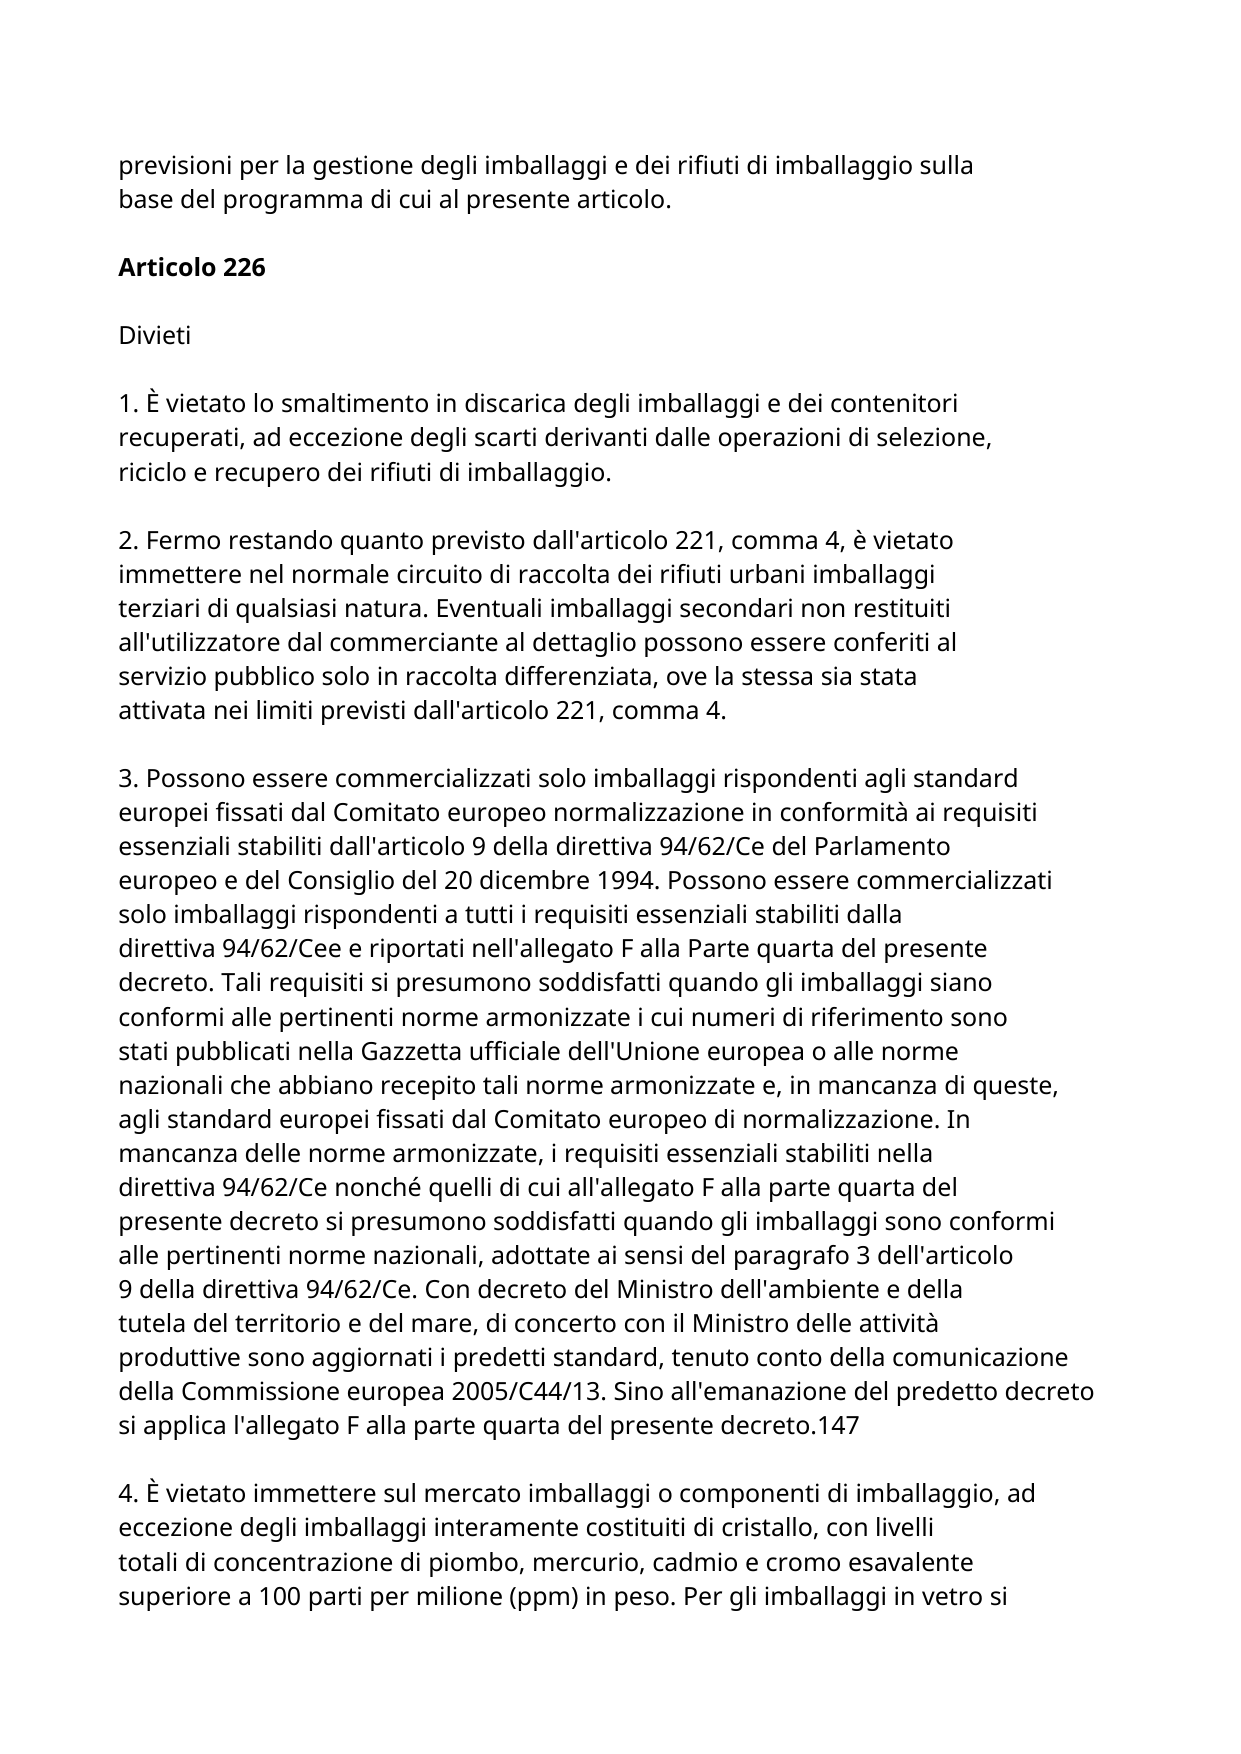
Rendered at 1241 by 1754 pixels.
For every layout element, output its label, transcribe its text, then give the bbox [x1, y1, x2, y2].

text conformi alle pertinenti norme armonizzate i cui numeri di riferimento sono [118, 999, 1122, 1033]
text eccezione degli imballaggi interamente costituiti di cristallo, con livelli [118, 1510, 1122, 1544]
text essenziali stabiliti dall'articolo 9 della direttiva 94/62/Ce del Parlamento [118, 829, 1122, 863]
text tutela del territorio e del mare, di concerto con il Ministro delle attività [118, 1306, 1122, 1340]
text riciclo e recupero dei rifiuti di imballaggio. [118, 454, 1122, 488]
text Articolo 226 [118, 250, 1122, 284]
text si applica l'allegato F alla parte quarta del presente decreto.147 [118, 1408, 1122, 1442]
text 3. Possono essere commercializzati solo imballaggi rispondenti agli standard [118, 761, 1122, 795]
text direttiva 94/62/Ce nonché quelli di cui all'allegato F alla parte quarta del [118, 1169, 1122, 1203]
text nazionali che abbiano recepito tali norme armonizzate e, in mancanza di queste, [118, 1067, 1122, 1101]
text europeo e del Consiglio del 20 dicembre 1994. Possono essere commercializzati [118, 863, 1122, 897]
text 2. Fermo restando quanto previsto dall'articolo 221, comma 4, è vietato [118, 522, 1122, 556]
text produttive sono aggiornati i predetti standard, tenuto conto della comunicazione [118, 1340, 1122, 1374]
text della Commissione europea 2005/C44/13. Sino all'emanazione del predetto decreto [118, 1374, 1122, 1408]
text Divieti [118, 318, 1122, 352]
text 1. È vietato lo smaltimento in discarica degli imballaggi e dei contenitori [118, 386, 1122, 420]
text terziari di qualsiasi natura. Eventuali imballaggi secondari non restituiti [118, 590, 1122, 624]
text europei fissati dal Comitato europeo normalizzazione in conformità ai requisiti [118, 795, 1122, 829]
text alle pertinenti norme nazionali, adottate ai sensi del paragrafo 3 dell'articolo [118, 1238, 1122, 1272]
text totali di concentrazione di piombo, mercurio, cadmio e cromo esavalente [118, 1544, 1122, 1578]
text mancanza delle norme armonizzate, i requisiti essenziali stabiliti nella [118, 1135, 1122, 1169]
text 4. È vietato immettere sul mercato imballaggi o componenti di imballaggio, ad [118, 1476, 1122, 1510]
text solo imballaggi rispondenti a tutti i requisiti essenziali stabiliti dalla [118, 897, 1122, 931]
text attivata nei limiti previsti dall'articolo 221, comma 4. [118, 693, 1122, 727]
text immettere nel normale circuito di raccolta dei rifiuti urbani imballaggi [118, 556, 1122, 590]
text previsioni per la gestione degli imballaggi e dei rifiuti di imballaggio sulla [118, 148, 1122, 182]
text base del programma di cui al presente articolo. [118, 182, 1122, 216]
text stati pubblicati nella Gazzetta ufficiale dell'Unione europea o alle norme [118, 1033, 1122, 1067]
text recuperati, ad eccezione degli scarti derivanti dalle operazioni di selezione, [118, 420, 1122, 454]
text superiore a 100 parti per milione (ppm) in peso. Per gli imballaggi in vetro si [118, 1578, 1122, 1612]
text 9 della direttiva 94/62/Ce. Con decreto del Ministro dell'ambiente e della [118, 1272, 1122, 1306]
text decreto. Tali requisiti si presumono soddisfatti quando gli imballaggi siano [118, 965, 1122, 999]
text agli standard europei fissati dal Comitato europeo di normalizzazione. In [118, 1101, 1122, 1135]
text all'utilizzatore dal commerciante al dettaglio possono essere conferiti al [118, 624, 1122, 658]
text servizio pubblico solo in raccolta differenziata, ove la stessa sia stata [118, 658, 1122, 693]
text presente decreto si presumono soddisfatti quando gli imballaggi sono conformi [118, 1203, 1122, 1238]
text direttiva 94/62/Cee e riportati nell'allegato F alla Parte quarta del presente [118, 931, 1122, 965]
